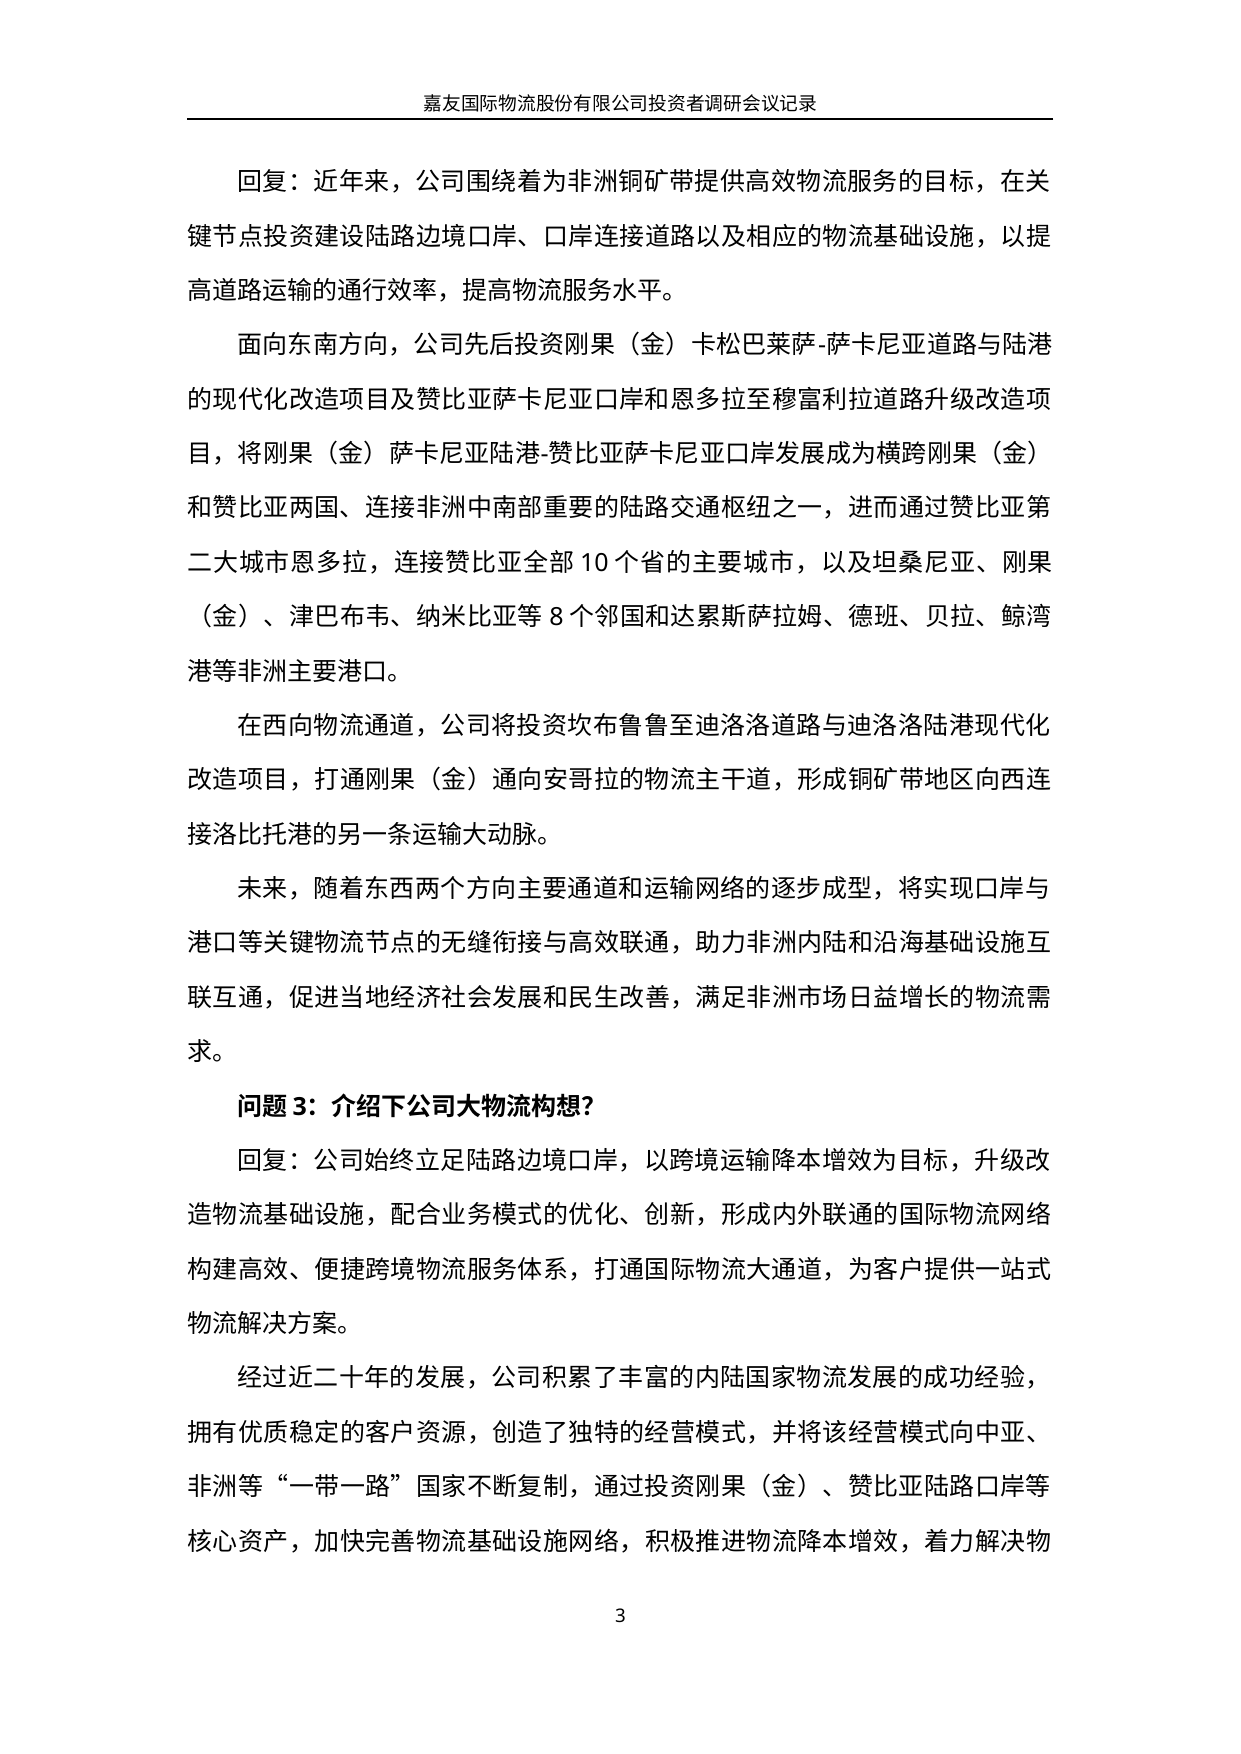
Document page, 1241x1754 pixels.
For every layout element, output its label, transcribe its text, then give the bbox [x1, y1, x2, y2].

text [187, 1358, 1053, 1557]
text 回复：公司始终立足陆路边境口岸，以跨境运输降本增效为目标，升级改造物流基础设施，配合业务模式的优化、创新，形成内外联通的国际物流网络，构建高效、便捷跨境物流服务体系，打通国际物流大通道，为客户提供一站式物流解决方案。 [187, 1140, 1053, 1340]
text 问题3：介绍下公司大物流构想？ [187, 1086, 1053, 1122]
text 回复：近年来，公司围绕着为非洲铜矿带提供高效物流服务的目标，在关键节点投资建设陆路边境口岸、口岸连接道路以及相应的物流基础设施，以提高道路运输的通行效率，提高物流服务水平。 [187, 162, 1053, 307]
text 在西向物流通道，公司将投资坎布鲁鲁至迪洛洛道路与迪洛洛陆港现代化改造项目，打通刚果（金）通向安哥拉的物流主干道，形成铜矿带地区向西连接洛比托港的另一条运输大动脉。 [187, 705, 1053, 850]
text 未来，随着东西两个方向主要通道和运输网络的逐步成型，将实现口岸与港口等关键物流节点的无缝衔接与高效联通，助力非洲内陆和沿海基础设施互联互通，促进当地经济社会发展和民生改善，满足非洲市场日益增长的物流需求。 [187, 868, 1053, 1068]
text 面向东南方向，公司先后投资刚果（金）卡松巴莱萨-萨卡尼亚道路与陆港的现代化改造项目及赞比亚萨卡尼亚口岸和恩多拉至穆富利拉道路升级改造项目，将刚果（金）萨卡尼亚陆港-赞比亚萨卡尼亚口岸发展成为横跨刚果（金）和赞比亚两国、连接非洲中南部重要的陆路交通枢纽之一，进而通过赞比亚第二大城市恩多拉，连接赞比亚全部10个省的主要城市，以及坦桑尼亚、刚果（金）、津巴布韦、纳米比亚等8个邻国和达累斯萨拉姆、德班、贝拉、鲸湾港等非洲主要港口。 [187, 325, 1053, 687]
